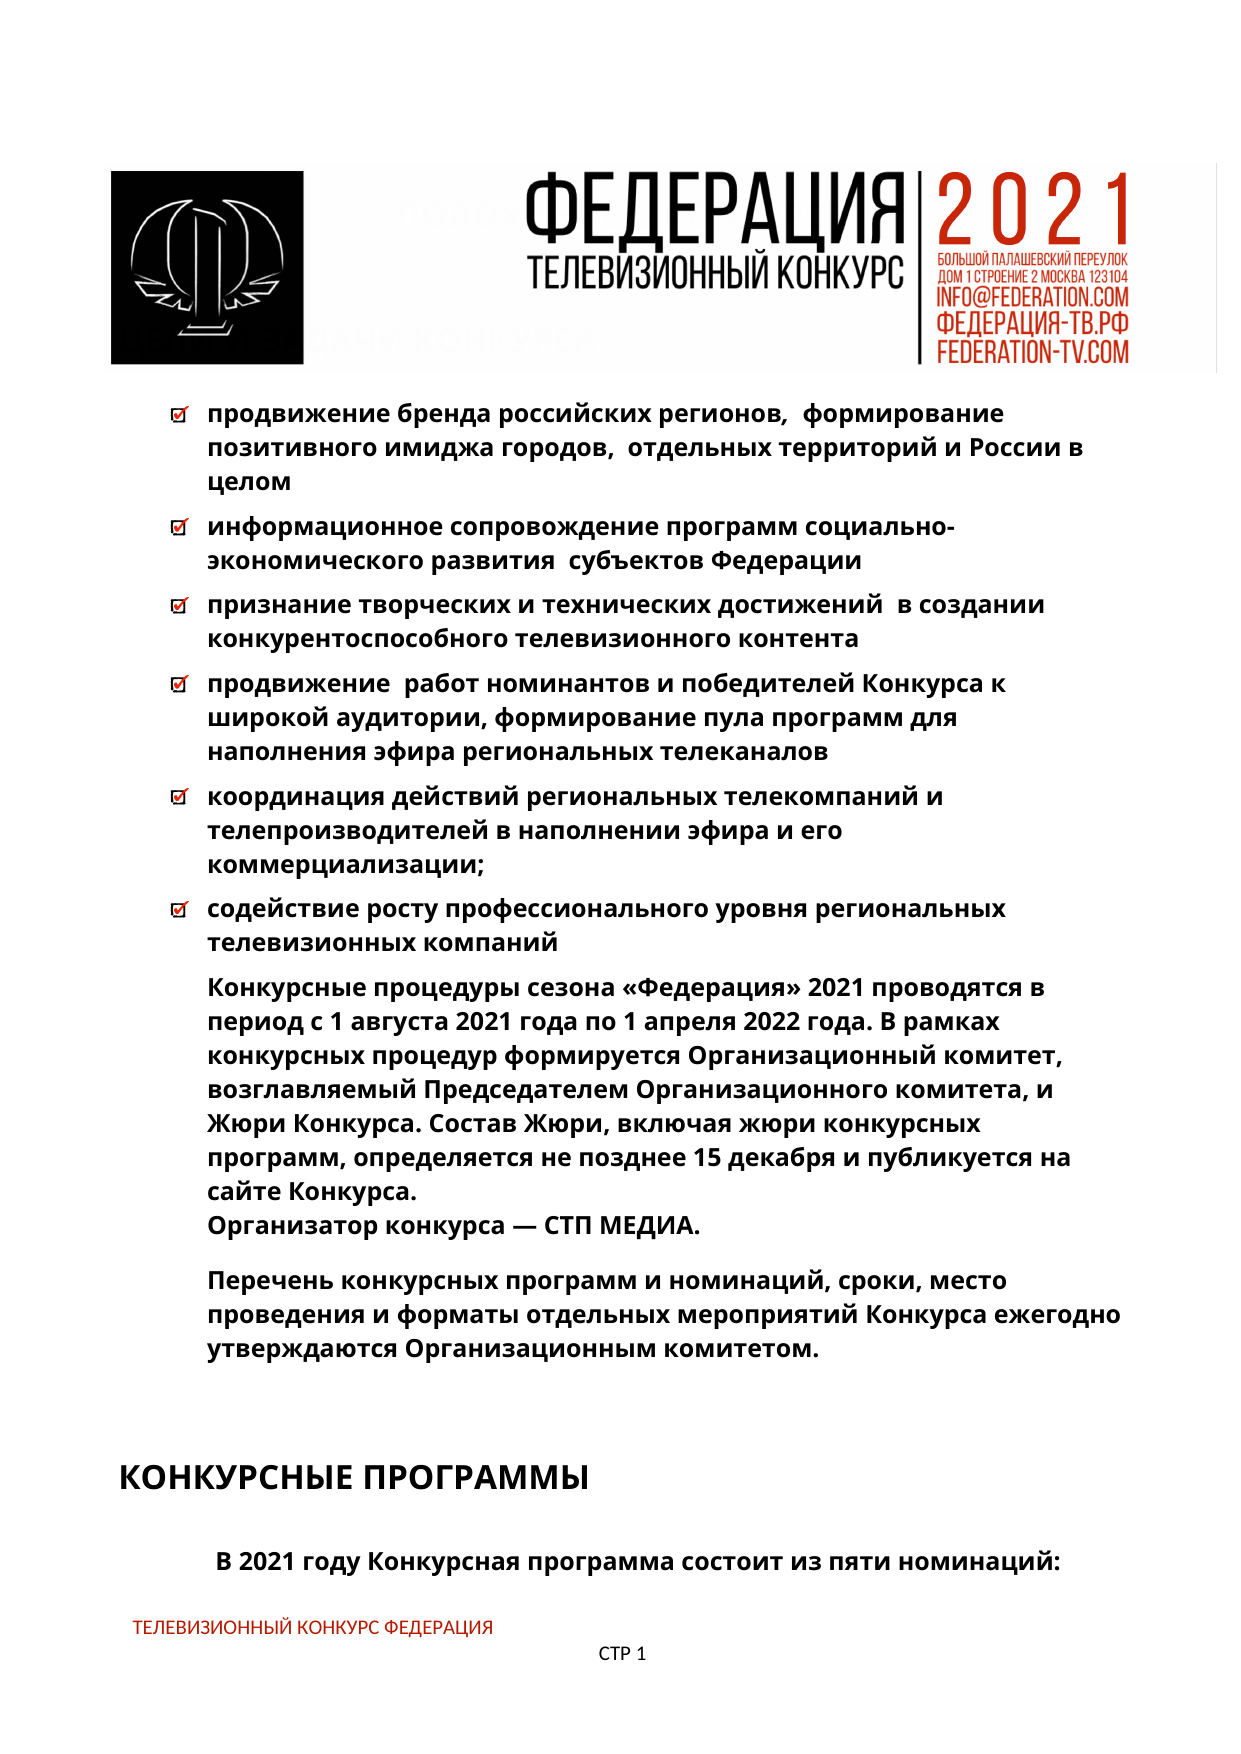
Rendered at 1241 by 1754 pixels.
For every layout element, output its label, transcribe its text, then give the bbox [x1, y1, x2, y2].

list координация действий региональных телекомпаний и телепроизводителей в наполнении эфира и его коммерциализации; [169, 778, 1122, 880]
text Конкурсные процедуры сезона «Федерация» 2021 проводятся в период с 1 августа 2021 года по 1 апреля 2022 года. В рамках конкурсных процедур формируется Организационный комитет, возглавляемый Председателем Организационного комитета, и Жюри Конкурса. Состав Жюри, включая жюри конкурсных программ, определяется не позднее 15 декабря и публикуется на сайте Конкурса. [207, 969, 1122, 1208]
list информационное сопровождение программ социально-экономического развития субъектов Федерации [169, 508, 1122, 577]
picture [170, 406, 189, 423]
picture [170, 788, 189, 805]
picture [170, 518, 189, 536]
list продвижение работ номинантов и победителей Конкурса к широкой аудитории, формирование пула программ для наполнения эфира региональных телеканалов [169, 666, 1122, 768]
picture [103, 163, 1217, 373]
list содействие росту профессионального уровня региональных телевизионных компаний [169, 891, 1122, 959]
picture [170, 597, 189, 614]
text КОНКУРСНЫЕ ПРОГРАММЫ [118, 1454, 1122, 1499]
text Организатор конкурса — СТП МЕДИА. [207, 1208, 1122, 1242]
list признание творческих и технических достижений в создании конкурентоспособного телевизионного контента [169, 587, 1122, 655]
picture [170, 901, 189, 918]
picture [170, 675, 189, 693]
text В 2021 году Конкурсная программа состоит из пяти номинаций: [118, 1544, 1122, 1578]
list продвижение бренда российских регионов, формирование позитивного имиджа городов, отдельных территорий и России в целом [169, 396, 1122, 498]
text Перечень конкурсных программ и номинаций, сроки, место проведения и форматы отдельных мероприятий Конкурса ежегодно утверждаются Организационным комитетом. [207, 1263, 1122, 1365]
